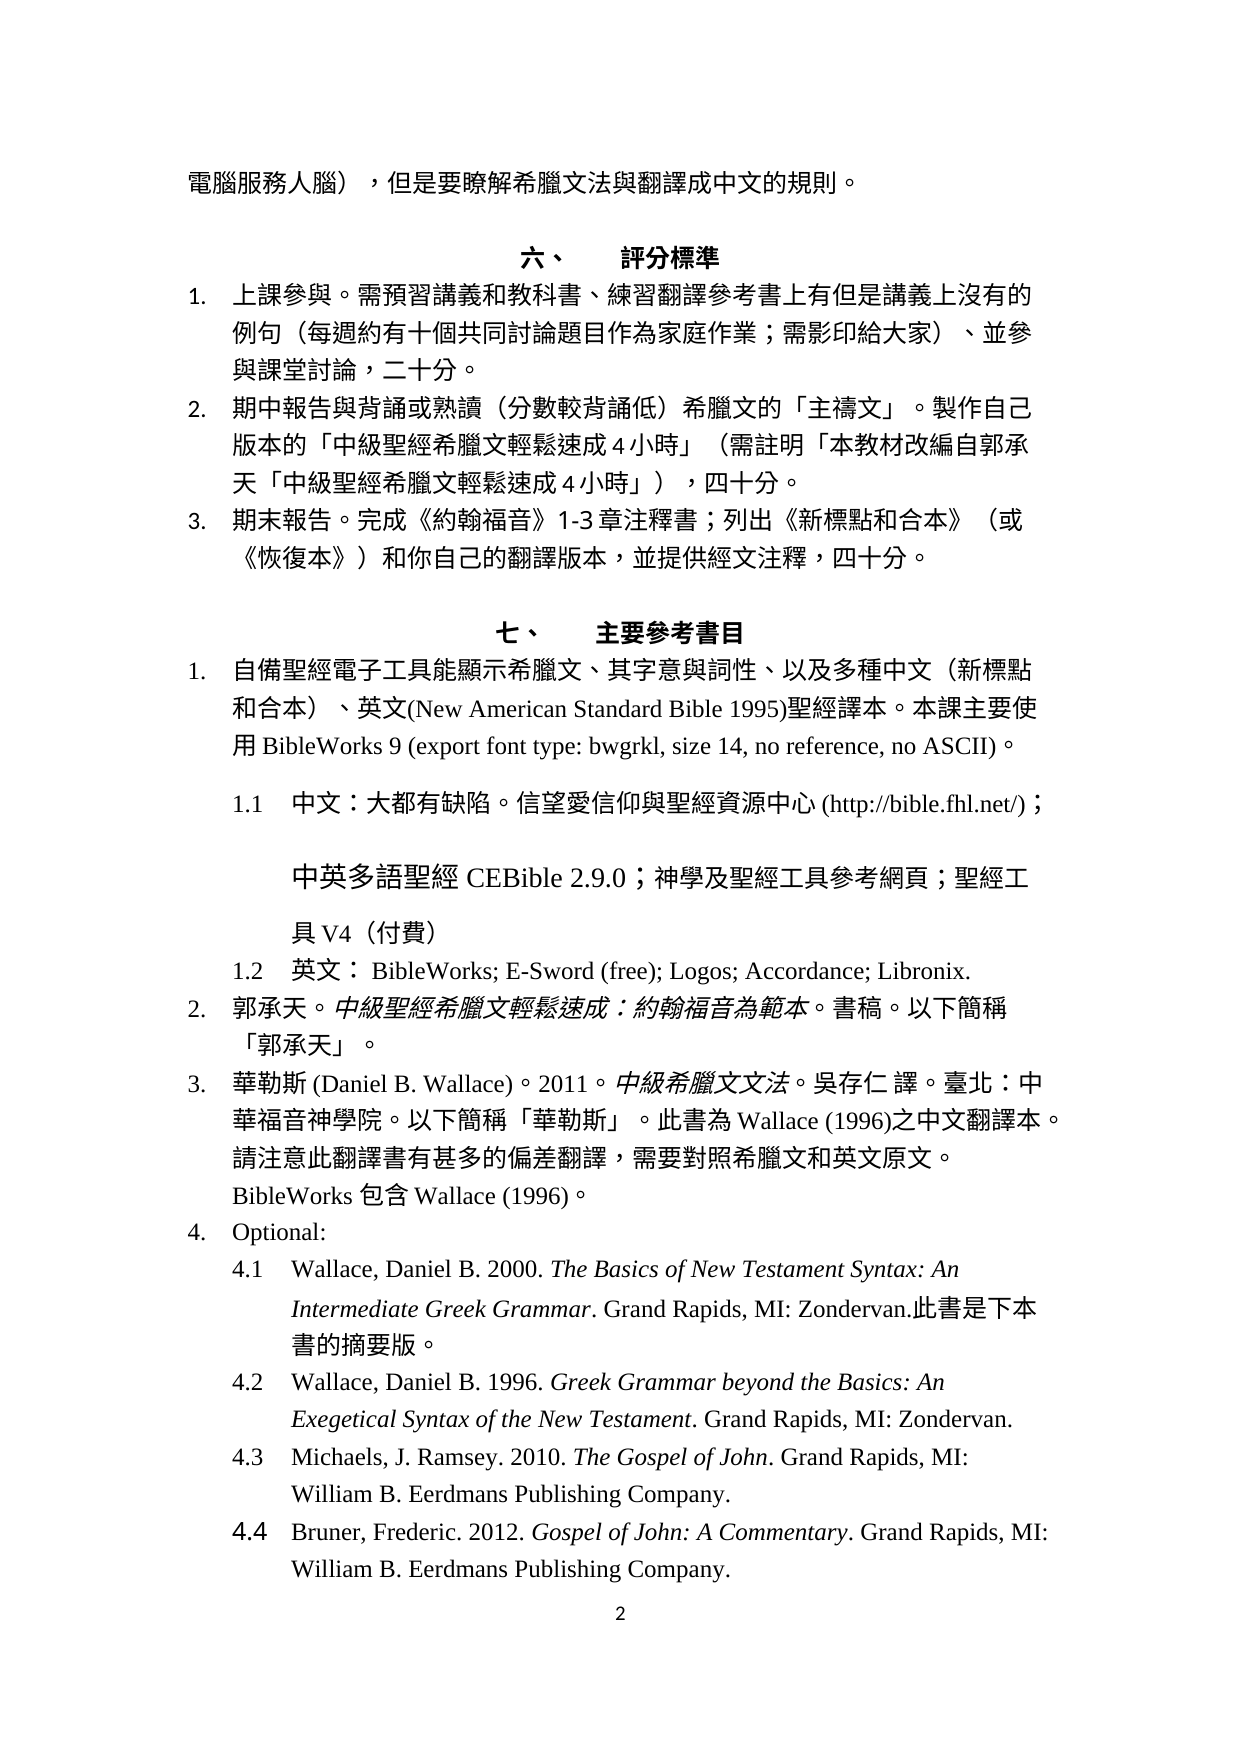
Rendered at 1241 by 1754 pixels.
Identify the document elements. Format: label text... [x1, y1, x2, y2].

list Michaels, J. Ramsey. 2010. The Gospel of John. Grand Rapids, MI: William B. Eerdmans Publishing Company. [232, 1437, 1053, 1512]
list 英文： BibleWorks; E-Sword (free); Logos; Accordance; Libronix. [232, 950, 1053, 987]
list 評分標準 [187, 237, 1053, 275]
list 自備聖經電子工具能顯示希臘文、其字意與詞性、以及多種中文（新標點和合本）、英文(New American Standard Bible 1995)聖經譯本。本課主要使用BibleWorks 9 (export font type: bwgrkl, size 14, no reference, no ASCII)。 [187, 650, 1053, 762]
list Wallace, Daniel B. 1996. Greek Grammar beyond the Basics: An Exegetical Syntax of the New Testament. Grand Rapids, MI: Zondervan. [232, 1362, 1053, 1437]
list 郭承天。中級聖經希臘文輕鬆速成：約翰福音為範本。書稿。以下簡稱「郭承天」。 [187, 987, 1053, 1062]
list 中文：大都有缺陷。信望愛信仰與聖經資源中心 (http://bible.fhl.net/)；中英多語聖經 CEBible 2.9.0；神學及聖經工具參考網頁；聖經工具V4（付費） [232, 762, 1053, 950]
list Optional: [187, 1212, 1053, 1250]
list 期中報告與背誦或熟讀（分數較背誦低）希臘文的「主禱文」。製作自己版本的「中級聖經希臘文輕鬆速成4小時」（需註明「本教材改編自郭承天「中級聖經希臘文輕鬆速成4小時」），四十分。 [187, 387, 1053, 500]
list 上課參與。需預習講義和教科書、練習翻譯參考書上有但是講義上沒有的例句（每週約有十個共同討論題目作為家庭作業；需影印給大家）、並參與課堂討論，二十分。 [187, 275, 1053, 387]
list Bruner, Frederic. 2012. Gospel of John: A Commentary. Grand Rapids, MI: William B. Eerdmans Publishing Company. [232, 1512, 1053, 1587]
list 主要參考書目 [187, 612, 1053, 650]
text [187, 162, 1053, 200]
list 華勒斯 (Daniel B. Wallace)。2011。中級希臘文文法。吳存仁 譯。臺北：中華福音神學院。以下簡稱「華勒斯」。此書為Wallace (1996)之中文翻譯本。請注意此翻譯書有甚多的偏差翻譯，需要對照希臘文和英文原文。BibleWorks 包含Wallace (1996)。 [187, 1062, 1053, 1212]
list 期末報告。完成《約翰福音》1-3章注釋書；列出《新標點和合本》（或《恢復本》）和你自己的翻譯版本，並提供經文注釋，四十分。 [187, 500, 1053, 575]
list Wallace, Daniel B. 2000. The Basics of New Testament Syntax: An Intermediate Greek Grammar. Grand Rapids, MI: Zondervan.此書是下本書的摘要版。 [232, 1250, 1053, 1362]
